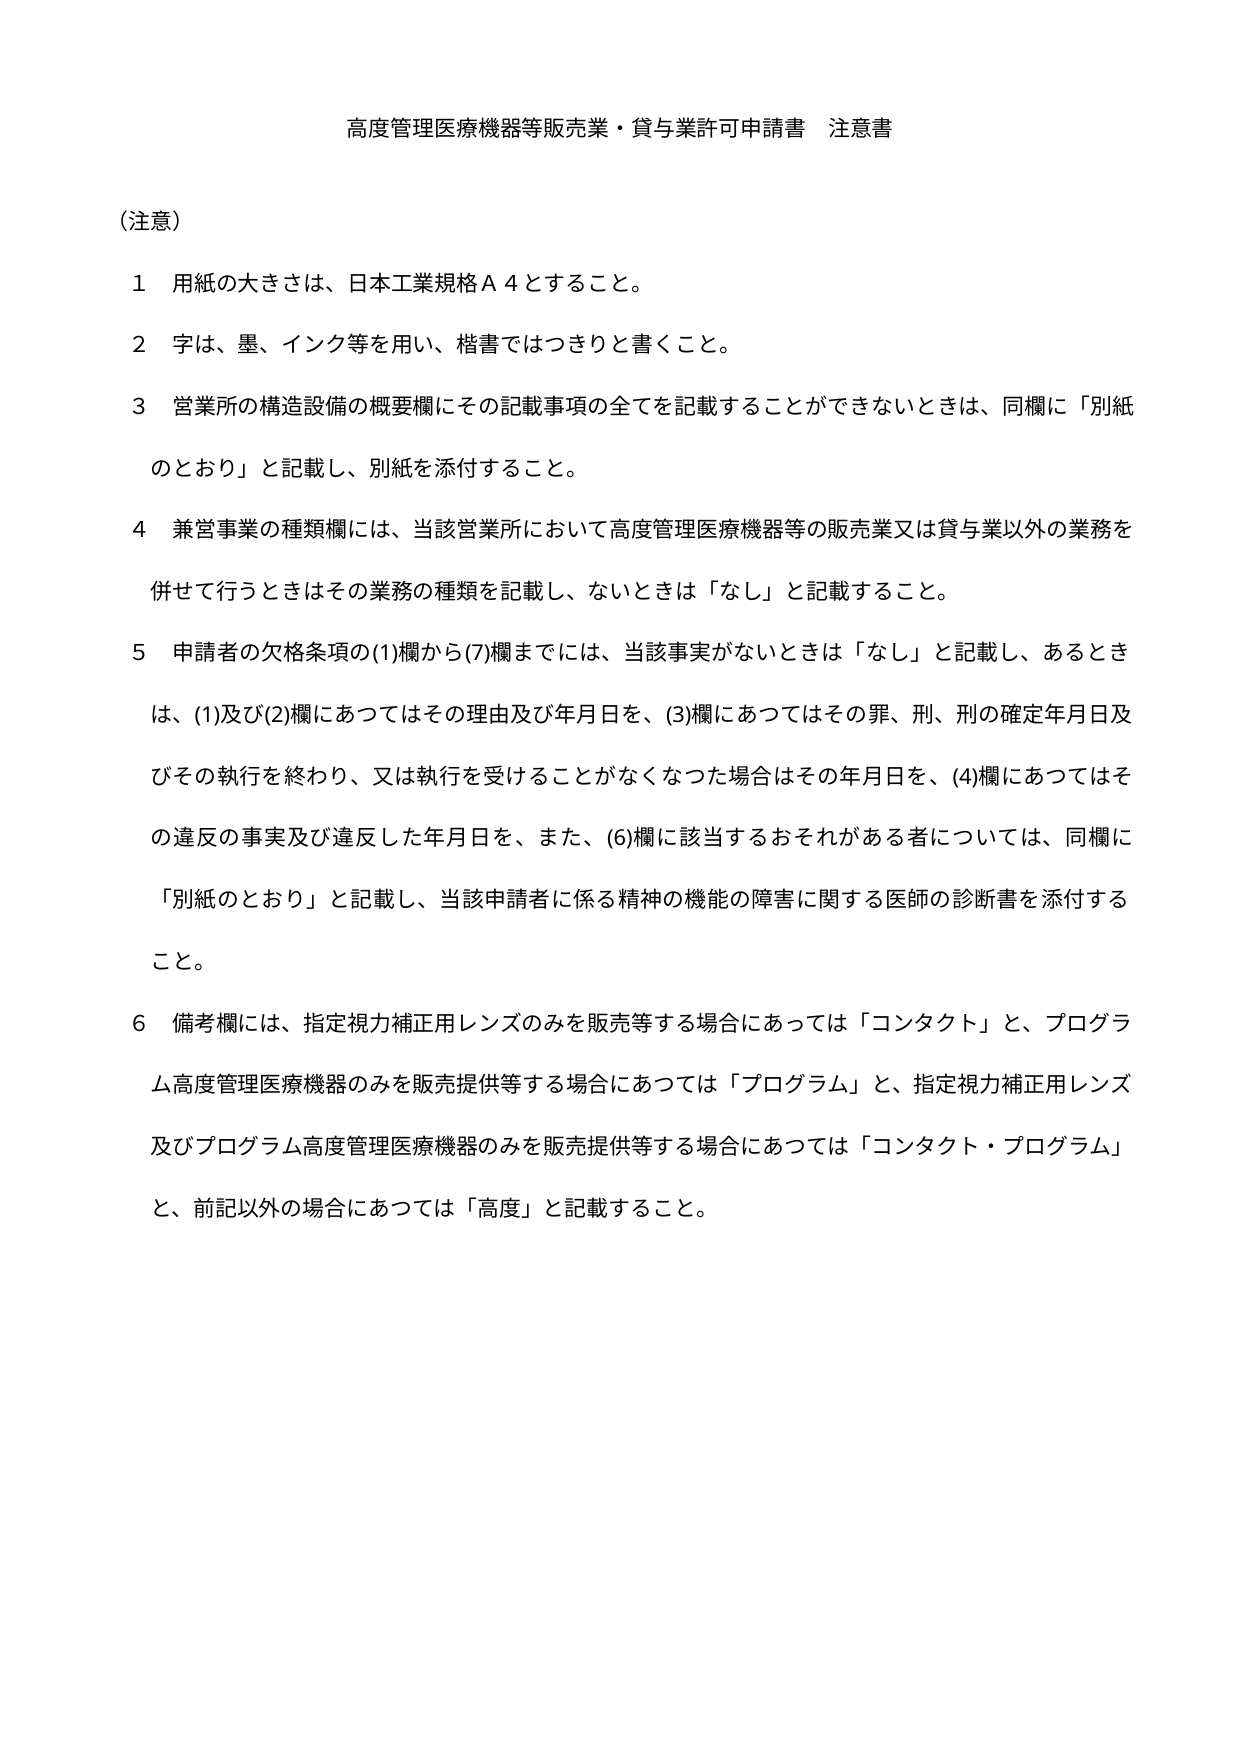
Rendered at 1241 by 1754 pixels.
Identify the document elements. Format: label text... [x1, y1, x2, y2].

text ３ 営業所の構造設備の概要欄にその記載事項の全てを記載することができないときは、同欄に「別紙のとおり」と記載し、別紙を添付すること。 [106, 374, 1134, 497]
text （注意） [106, 189, 1134, 251]
text 高度管理医療機器等販売業・貸与業許可申請書 注意書 [106, 96, 1134, 158]
text ４ 兼営事業の種類欄には、当該営業所において高度管理医療機器等の販売業又は貸与業以外の業務を併せて行うときはその業務の種類を記載し、ないときは「なし」と記載すること。 [106, 497, 1134, 621]
text ２ 字は、墨、インク等を用い、楷書ではつきりと書くこと。 [106, 312, 1134, 374]
text ５ 申請者の欠格条項の(1)欄から(7)欄までには、当該事実がないときは「なし」と記載し、あるときは、(1)及び(2)欄にあつてはその理由及び年月日を、(3)欄にあつてはその罪、刑、刑の確定年月日及びその執行を終わり、又は執行を受けることがなくなつた場合はその年月日を、(4)欄にあつてはその違反の事実及び違反した年月日を、また、(6)欄に該当するおそれがある者については、同欄に「別紙のとおり」と記載し、当該申請者に係る精神の機能の障害に関する医師の診断書を添付すること。 [106, 621, 1134, 991]
text ６ 備考欄には、指定視力補正用レンズのみを販売等する場合にあっては「コンタクト」と、プログラム高度管理医療機器のみを販売提供等する場合にあつては「プログラム」と、指定視力補正用レンズ及びプログラム高度管理医療機器のみを販売提供等する場合にあつては「コンタクト・プログラム」と、前記以外の場合にあつては「高度」と記載すること。 [106, 991, 1134, 1237]
text １ 用紙の大きさは、日本工業規格Ａ４とすること。 [106, 251, 1134, 312]
